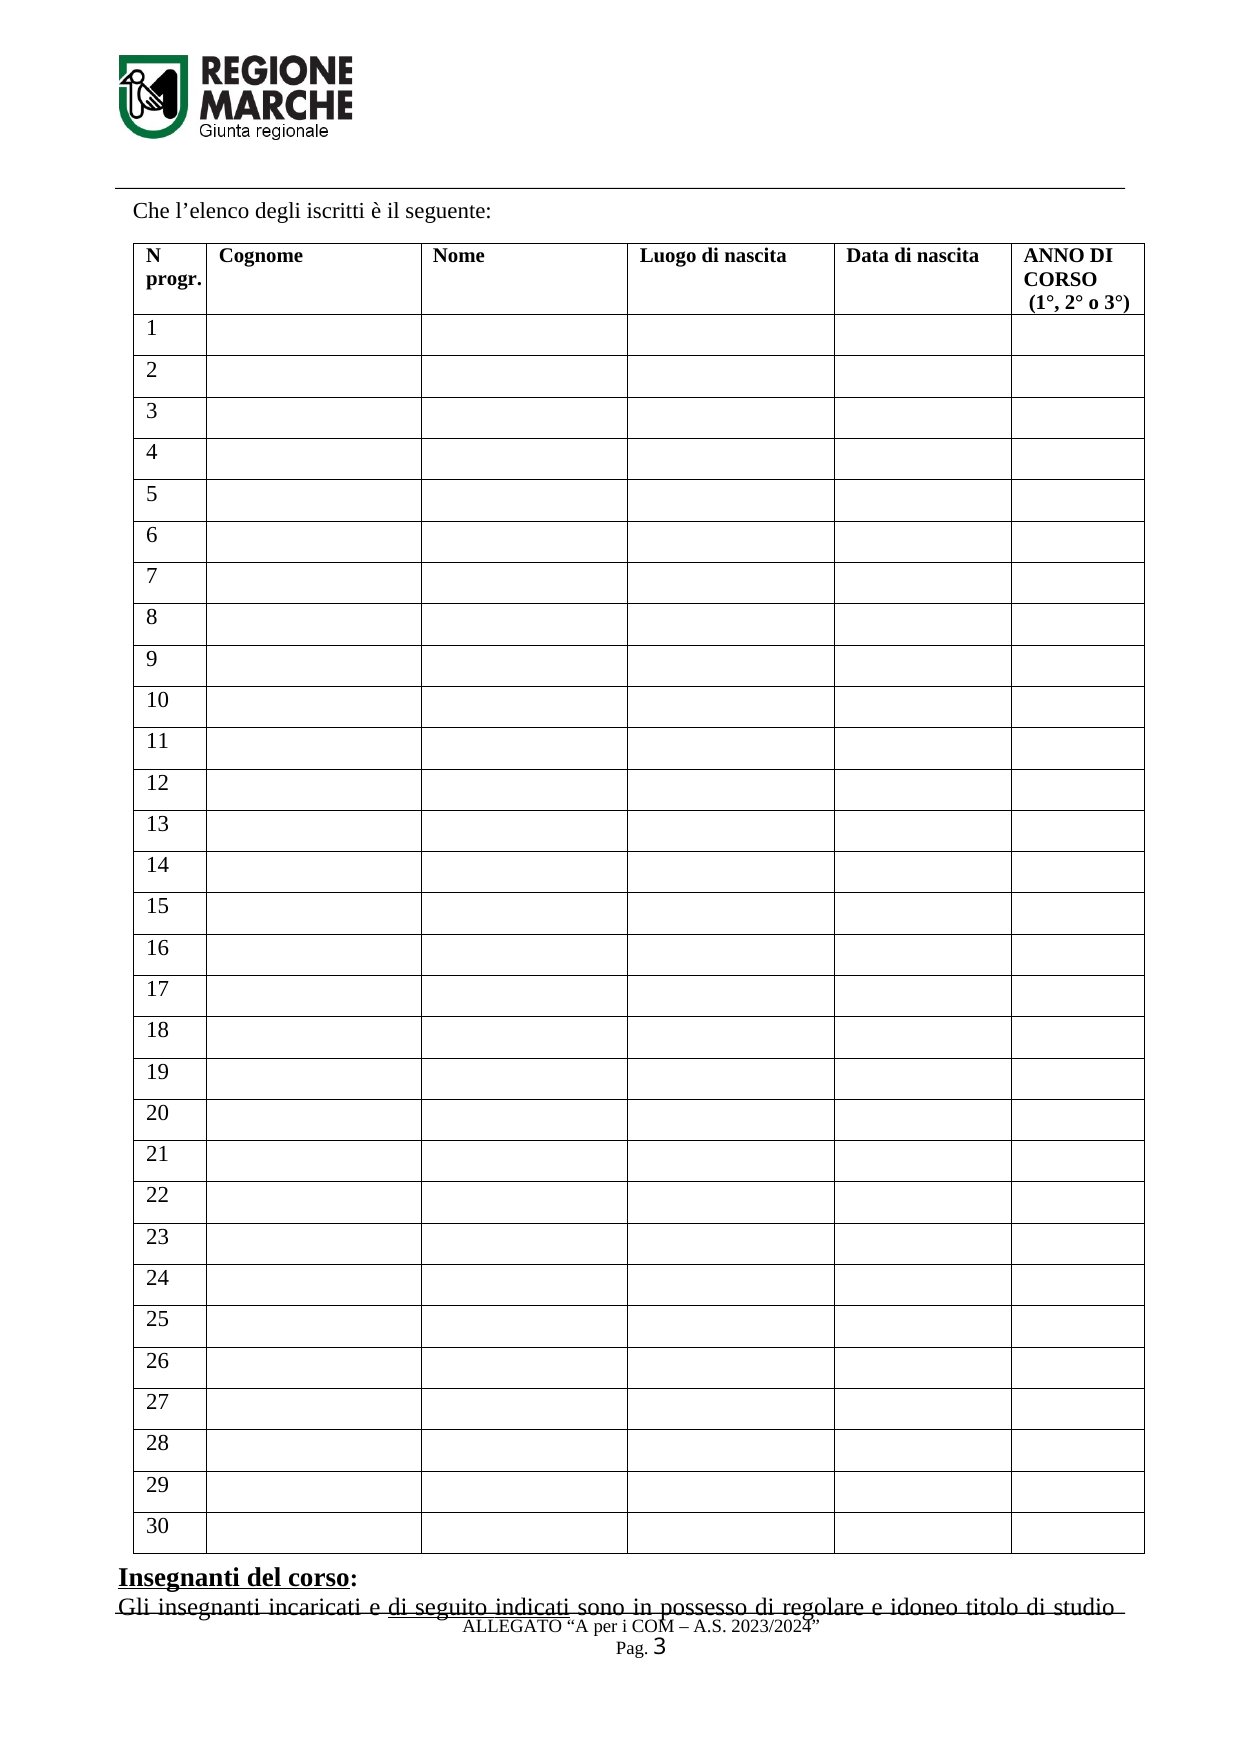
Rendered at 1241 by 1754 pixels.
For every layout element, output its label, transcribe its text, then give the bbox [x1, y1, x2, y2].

table_header Cognome [207, 244, 421, 314]
table_cell [422, 811, 627, 851]
table_cell [1012, 522, 1144, 562]
table_cell [835, 356, 1011, 397]
table_cell [835, 1513, 1011, 1553]
table_cell [835, 1182, 1011, 1223]
table_cell [207, 1389, 421, 1429]
table_cell [628, 1430, 834, 1471]
table_cell [207, 811, 421, 851]
table_cell [422, 1017, 627, 1057]
table_cell 20 [134, 1100, 206, 1140]
table_cell [207, 1182, 421, 1223]
table_cell [207, 1472, 421, 1512]
table_cell [422, 976, 627, 1016]
table_cell [422, 356, 627, 397]
table_cell [1012, 811, 1144, 851]
table_cell [835, 1306, 1011, 1347]
table_cell [207, 1513, 421, 1553]
table_cell 23 [134, 1224, 206, 1264]
text Insegnanti del corso: [118, 1563, 1163, 1592]
table_cell 21 [134, 1141, 206, 1181]
table_cell [1012, 852, 1144, 892]
table_cell 27 [134, 1389, 206, 1429]
table_cell 3 [134, 398, 206, 438]
table_cell [1012, 893, 1144, 933]
table_cell [835, 398, 1011, 438]
table_cell 9 [134, 646, 206, 686]
table_cell [628, 356, 834, 397]
table_header Nome [422, 244, 627, 314]
table_cell [207, 1430, 421, 1471]
table_cell [1012, 770, 1144, 809]
table_cell [835, 604, 1011, 644]
table_cell 28 [134, 1430, 206, 1471]
table_cell 17 [134, 976, 206, 1016]
table_cell [207, 1306, 421, 1347]
table_cell 10 [134, 687, 206, 727]
table_cell [422, 1100, 627, 1140]
table_cell [207, 852, 421, 892]
table_cell [207, 728, 421, 768]
table_cell [835, 811, 1011, 851]
table_cell [1012, 1348, 1144, 1388]
table_cell [835, 1141, 1011, 1181]
table_cell [1012, 1059, 1144, 1099]
table_cell [628, 1472, 834, 1512]
table_cell 12 [134, 770, 206, 809]
table_cell 26 [134, 1348, 206, 1388]
table_cell [207, 646, 421, 686]
table_cell [422, 1348, 627, 1388]
table_cell 7 [134, 563, 206, 603]
table_cell [1012, 1265, 1144, 1305]
table_cell [422, 439, 627, 479]
table_cell 4 [134, 439, 206, 479]
table_cell [1012, 604, 1144, 644]
table_cell [835, 935, 1011, 975]
table_cell [207, 1100, 421, 1140]
table_cell 15 [134, 893, 206, 933]
table_cell [628, 728, 834, 768]
table_cell [422, 1059, 627, 1099]
table_cell [1012, 1306, 1144, 1347]
table_cell [1012, 728, 1144, 768]
table_cell [1012, 1472, 1144, 1512]
table_cell [835, 646, 1011, 686]
table_cell [207, 1265, 421, 1305]
table_cell [207, 522, 421, 562]
table_cell [1012, 1224, 1144, 1264]
table_cell [835, 1265, 1011, 1305]
table_cell [628, 646, 834, 686]
table_cell [422, 480, 627, 521]
table_cell [422, 1306, 627, 1347]
table_cell [628, 563, 834, 603]
table_cell [1012, 1017, 1144, 1057]
table_cell [835, 1430, 1011, 1471]
table_cell [628, 1059, 834, 1099]
table_cell [422, 852, 627, 892]
table_cell [422, 1182, 627, 1223]
table_cell [835, 1224, 1011, 1264]
table_cell [835, 563, 1011, 603]
table_cell [422, 1430, 627, 1471]
table_cell [628, 935, 834, 975]
table_cell [835, 1348, 1011, 1388]
table_cell [628, 1182, 834, 1223]
table_cell [628, 893, 834, 933]
text Che l’elenco degli iscritti è il seguente: [133, 197, 1163, 223]
table_cell [422, 1389, 627, 1429]
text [118, 1592, 1114, 1621]
table_cell [207, 315, 421, 355]
table_cell [207, 1224, 421, 1264]
table_cell 29 [134, 1472, 206, 1512]
table_cell [1012, 1141, 1144, 1181]
table_cell [422, 1224, 627, 1264]
table_cell 30 [134, 1513, 206, 1553]
table_cell [1012, 646, 1144, 686]
table_cell [835, 439, 1011, 479]
table_cell [422, 935, 627, 975]
table_cell 18 [134, 1017, 206, 1057]
table_cell [835, 1100, 1011, 1140]
table_cell [628, 480, 834, 521]
table_cell [207, 1141, 421, 1181]
table_cell [207, 439, 421, 479]
table_cell [628, 687, 834, 727]
table_cell [628, 770, 834, 809]
table_header ANNO DI CORSO (1°, 2° o 3°) [1012, 244, 1144, 314]
table_cell [835, 522, 1011, 562]
table_cell [207, 563, 421, 603]
table_cell [1012, 1513, 1144, 1553]
table_header Luogo di nascita [628, 244, 834, 314]
table_cell [422, 646, 627, 686]
table_cell 11 [134, 728, 206, 768]
table_cell [1012, 398, 1144, 438]
table_cell 6 [134, 522, 206, 562]
table_cell [835, 770, 1011, 809]
table_cell [422, 893, 627, 933]
table_cell [628, 1513, 834, 1553]
table_cell [207, 687, 421, 727]
table_cell [835, 687, 1011, 727]
table_cell [628, 604, 834, 644]
table_cell 5 [134, 480, 206, 521]
table_cell [628, 976, 834, 1016]
table_cell [1012, 1100, 1144, 1140]
table_cell [207, 480, 421, 521]
table_cell [835, 1389, 1011, 1429]
table_header Data di nascita [835, 244, 1011, 314]
table_cell [628, 852, 834, 892]
table_cell [422, 1472, 627, 1512]
table_cell [628, 1017, 834, 1057]
table_cell [1012, 356, 1144, 397]
table_cell [422, 315, 627, 355]
table_cell [628, 1224, 834, 1264]
table_cell [422, 687, 627, 727]
table_cell [207, 604, 421, 644]
table_cell 25 [134, 1306, 206, 1347]
table_cell [207, 935, 421, 975]
table_cell [1012, 315, 1144, 355]
table_cell [207, 398, 421, 438]
table_cell [422, 522, 627, 562]
table_cell [628, 522, 834, 562]
table_cell 14 [134, 852, 206, 892]
table_cell [1012, 935, 1144, 975]
table_cell [1012, 687, 1144, 727]
table_cell [422, 728, 627, 768]
table_cell [1012, 1389, 1144, 1429]
table_cell [207, 1017, 421, 1057]
table_cell [1012, 563, 1144, 603]
table_cell [422, 1513, 627, 1553]
table_header N progr. [134, 244, 206, 314]
table_cell [628, 1389, 834, 1429]
table_cell [207, 1059, 421, 1099]
table_cell [207, 976, 421, 1016]
table_cell 19 [134, 1059, 206, 1099]
table_cell [835, 1472, 1011, 1512]
table_cell [628, 811, 834, 851]
table_cell 8 [134, 604, 206, 644]
table_cell [835, 728, 1011, 768]
table_cell 13 [134, 811, 206, 851]
table_cell [835, 852, 1011, 892]
table_cell [1012, 1430, 1144, 1471]
picture [118, 55, 353, 140]
table_cell [1012, 439, 1144, 479]
table_cell [835, 976, 1011, 1016]
table_cell [422, 1265, 627, 1305]
table_cell [207, 770, 421, 809]
table_cell [207, 356, 421, 397]
table_cell [628, 315, 834, 355]
table_cell [628, 1306, 834, 1347]
table_cell 22 [134, 1182, 206, 1223]
table_cell [422, 770, 627, 809]
table_cell [628, 1265, 834, 1305]
table_cell [1012, 1182, 1144, 1223]
table_cell [1012, 480, 1144, 521]
table_cell [628, 1141, 834, 1181]
table_cell [422, 398, 627, 438]
table_cell [835, 315, 1011, 355]
table_cell 1 [134, 315, 206, 355]
table_cell 2 [134, 356, 206, 397]
table_cell [422, 563, 627, 603]
table_cell [207, 893, 421, 933]
table_cell [835, 1017, 1011, 1057]
table_cell [628, 1348, 834, 1388]
table_cell [835, 1059, 1011, 1099]
table_cell [835, 893, 1011, 933]
table_cell [207, 1348, 421, 1388]
table_cell [422, 604, 627, 644]
table_cell [628, 398, 834, 438]
table_cell [422, 1141, 627, 1181]
table_cell [1012, 976, 1144, 1016]
table_cell 24 [134, 1265, 206, 1305]
table_cell [628, 1100, 834, 1140]
table_cell 16 [134, 935, 206, 975]
table_cell [835, 480, 1011, 521]
table_cell [628, 439, 834, 479]
